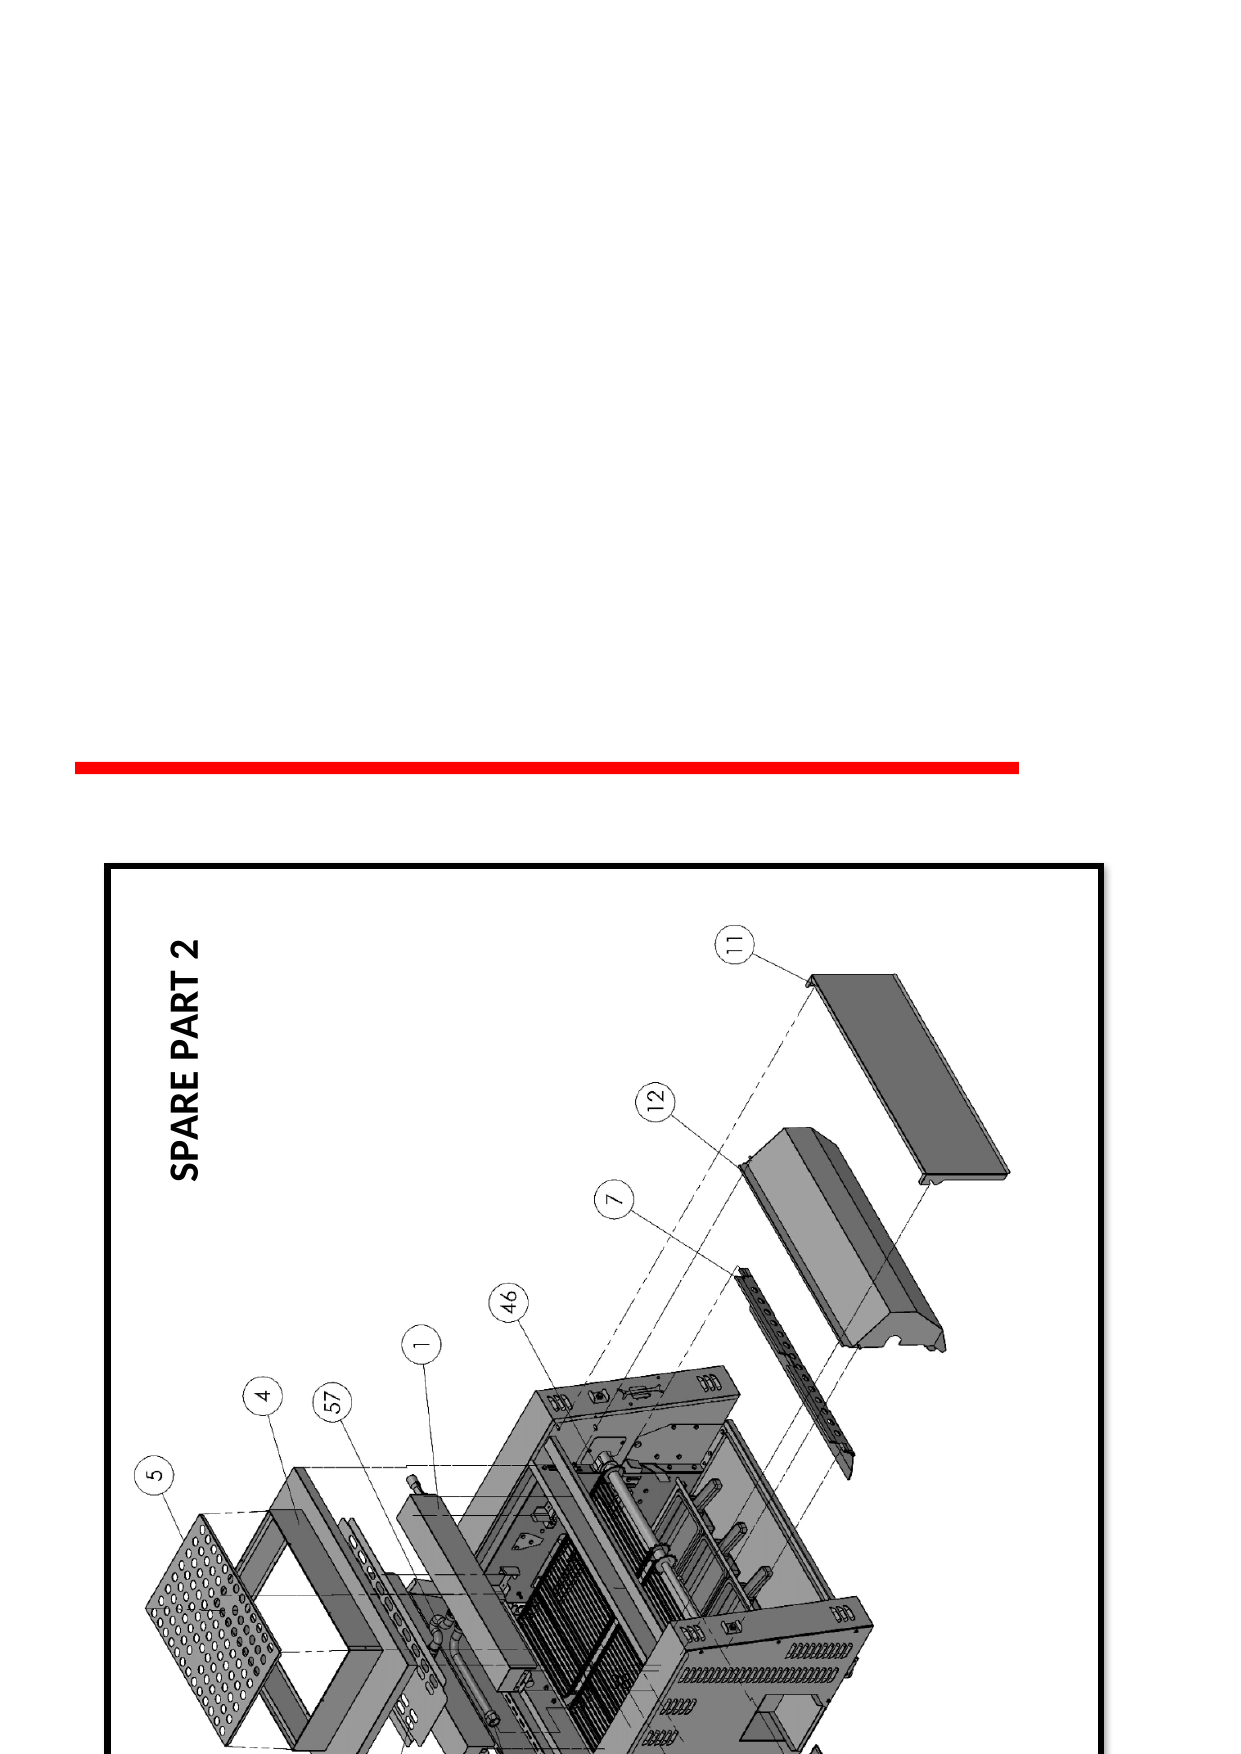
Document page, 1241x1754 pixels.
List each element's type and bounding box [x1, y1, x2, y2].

picture [112, 870, 1098, 1754]
